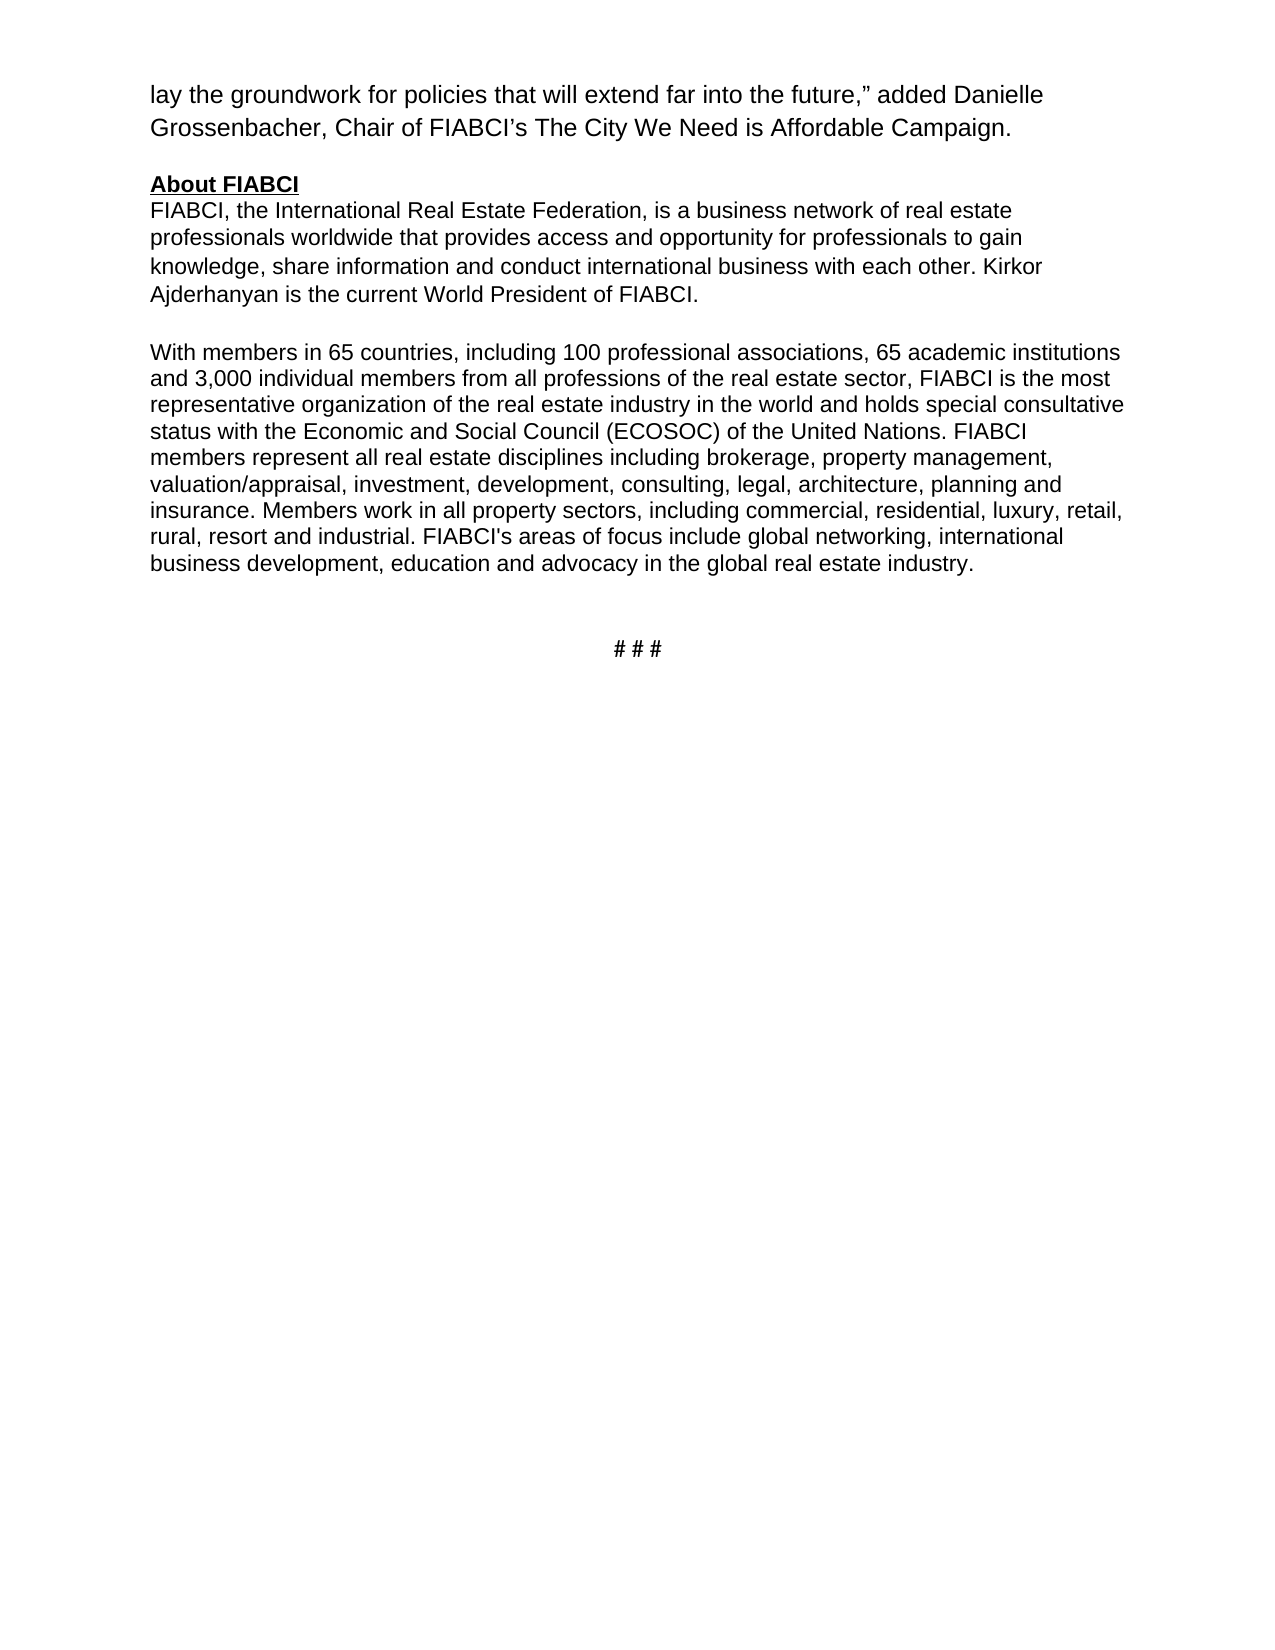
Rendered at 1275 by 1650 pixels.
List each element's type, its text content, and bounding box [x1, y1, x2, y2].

text With members in 65 countries, including 100 professional associations, 65 academic institutions and 3,000 individual members from all professions of the real estate sector, FIABCI is the most representative organization of the real estate industry in the world and holds special consultative status with the Economic and Social Council (ECOSOC) of the United Nations. FIABCI members represent all real estate disciplines including brokerage, property management, valuation/appraisal, investment, development, consulting, legal, architecture, planning and insurance. Members work in all property sectors, including commercial, residential, luxury, retail, rural, resort and industrial. FIABCI's areas of focus include global networking, international business development, education and advocacy in the global real estate industry. [150, 339, 1125, 576]
text About FIABCI FIABCI, the International Real Estate Federation, is a business network of real estate professionals worldwide that provides access and opportunity for professionals to gain knowledge, share information and conduct international business with each other. Kirkor Ajderhanyan is the current World President of FIABCI. [150, 171, 1125, 307]
text # # # [150, 633, 1125, 663]
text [150, 75, 1125, 142]
